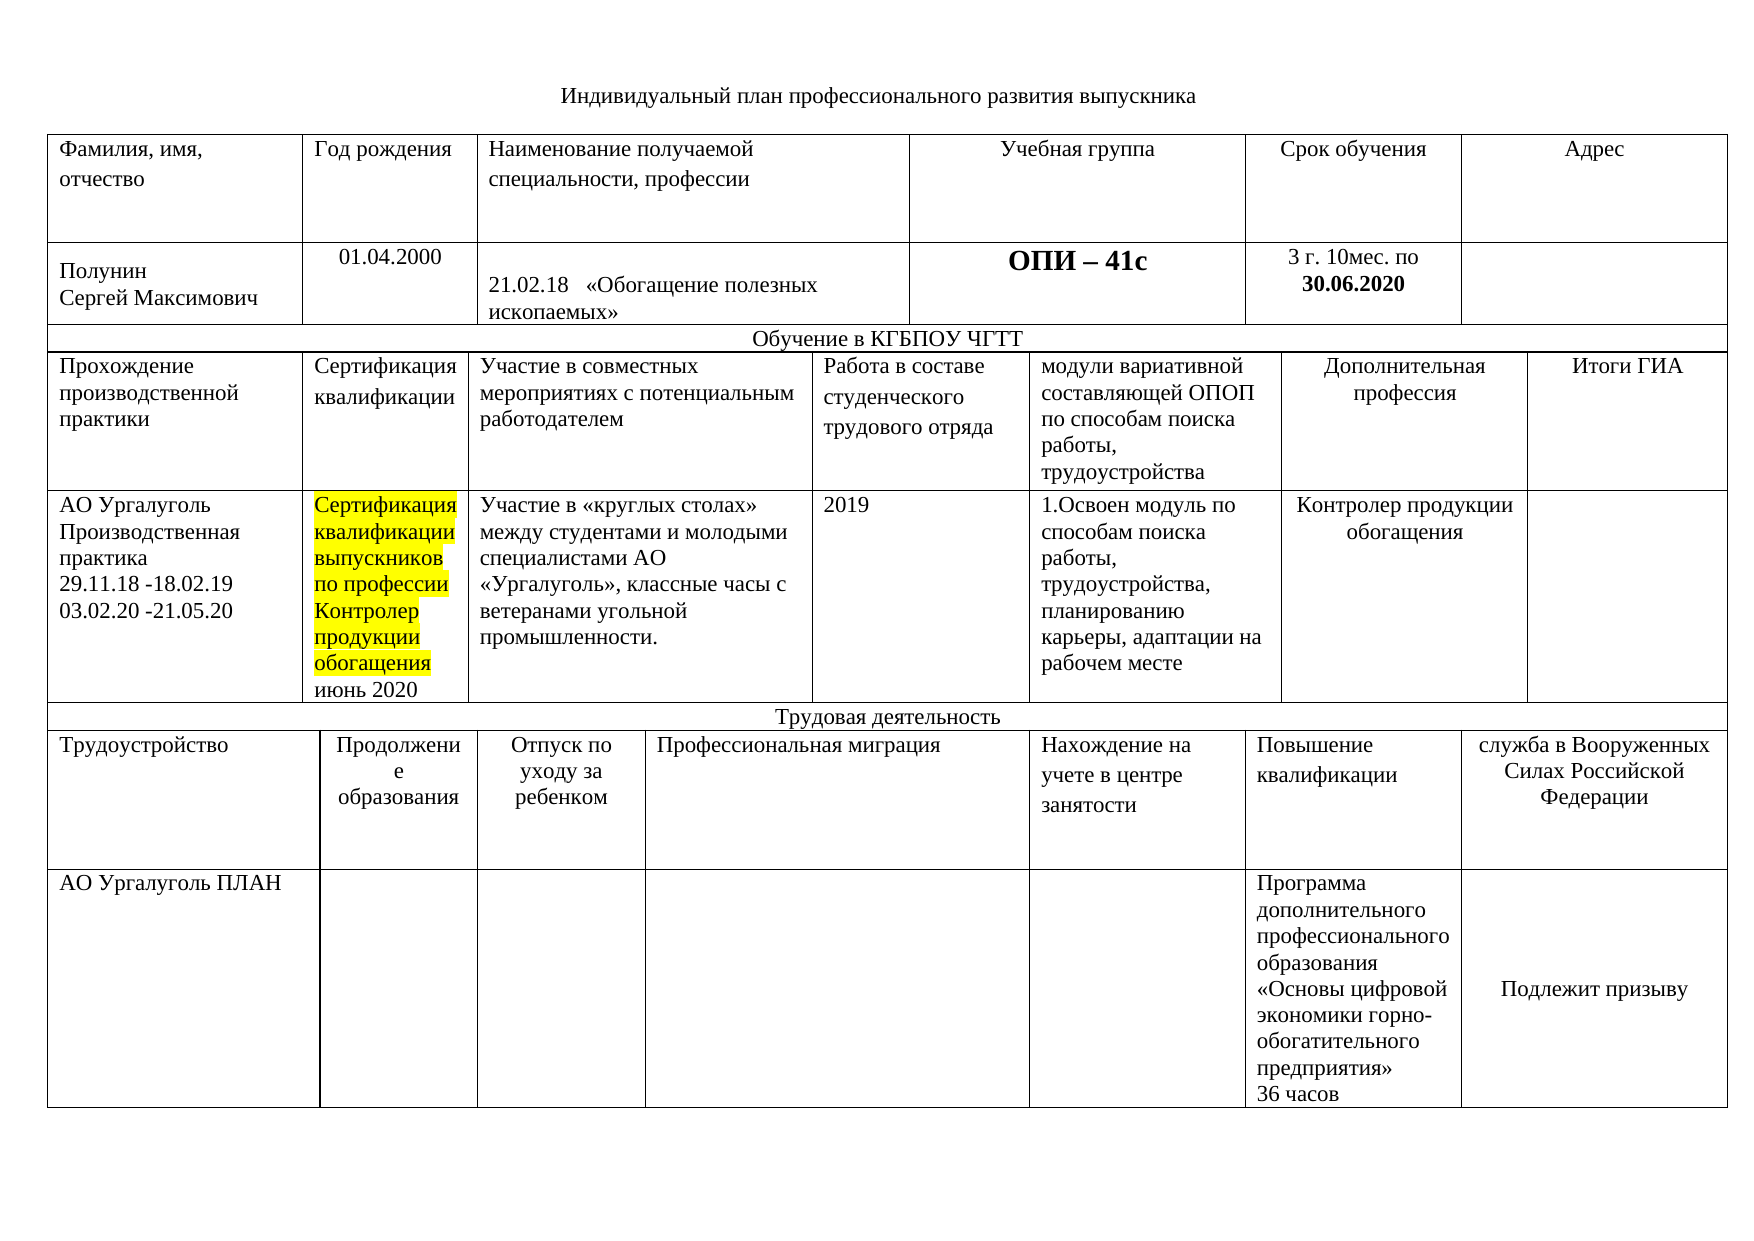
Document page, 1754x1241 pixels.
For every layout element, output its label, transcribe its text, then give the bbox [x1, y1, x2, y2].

table_cell Сертификация квалификации [303, 353, 468, 490]
table_cell АО Ургалуголь Производственная практика 29.11.18 -18.02.19 03.02.20 -21.05.20 [48, 491, 302, 702]
table_cell Участие в совместных мероприятиях с потенциальным работодателем [469, 353, 812, 490]
table_cell 21.02.18 «Обогащение полезных ископаемых» [478, 243, 909, 324]
table_header Фамилия, имя, отчество [48, 135, 302, 242]
table_cell Трудоустройство [48, 731, 319, 868]
table_cell [1528, 491, 1727, 702]
table_cell АО Ургалуголь ПЛАН [48, 870, 319, 1107]
table_cell Участие в «круглых столах» между студентами и молодыми специалистами АО «Ургалуголь», классные часы с ветеранами угольной промышленности. [469, 491, 812, 702]
table_cell Полунин Сергей Максимович [48, 243, 302, 324]
table_cell 1.Освоен модуль по способам поиска работы, трудоустройства, планированию карьеры, адаптации на рабочем месте [1030, 491, 1281, 702]
table_cell 01.04.2000 [303, 243, 477, 324]
table_cell ОПИ – 41с [910, 243, 1245, 324]
table_cell Продолжение образования [321, 731, 477, 868]
table_cell Контролер продукции обогащения [1282, 491, 1527, 702]
table_cell [646, 870, 1029, 1107]
table_cell Профессиональная миграция [646, 731, 1029, 868]
table_cell [321, 870, 477, 1107]
table_cell [1030, 870, 1245, 1107]
table_header Адрес [1462, 135, 1727, 242]
table_header Учебная группа [910, 135, 1245, 242]
table_cell Повышение квалификации [1246, 731, 1461, 868]
table_cell Сертификация квалификации выпускников по профессии Контролер продукции обогащения июнь 2020 [303, 491, 468, 702]
table_cell Итоги ГИА [1528, 353, 1727, 490]
table_cell [1462, 243, 1727, 324]
table_header Срок обучения [1246, 135, 1461, 242]
table_cell Нахождение на учете в центре занятости [1030, 731, 1245, 868]
table_cell Отпуск по уходу за ребенком [478, 731, 645, 868]
table_cell Трудовая деятельность [48, 703, 1727, 729]
table_cell модули вариативной составляющей ОПОП по способам поиска работы, трудоустройства [1030, 353, 1281, 490]
table_cell 2019 [813, 491, 1029, 702]
table_cell 3 г. 10мес. по 30.06.2020 [1246, 243, 1461, 324]
table_cell Программа дополнительного профессионального образования «Основы цифровой экономики горно-обогатительного предприятия» 36 часов [1246, 870, 1461, 1107]
table_cell Работа в составе студенческого трудового отряда [813, 353, 1029, 490]
table_cell [478, 870, 645, 1107]
table_cell служба в Вооруженных Силах Российской Федерации [1462, 731, 1727, 868]
table_header Год рождения [303, 135, 477, 242]
table_cell Дополнительная профессия [1282, 353, 1527, 490]
table_cell Обучение в КГБПОУ ЧГТТ [48, 325, 1727, 351]
table_cell Подлежит призыву [1462, 870, 1727, 1107]
text Индивидуальный план профессионального развития выпускника [44, 83, 1713, 109]
table_header Наименование получаемой специальности, профессии [478, 135, 909, 242]
table_cell Прохождение производственной практики [48, 353, 302, 490]
